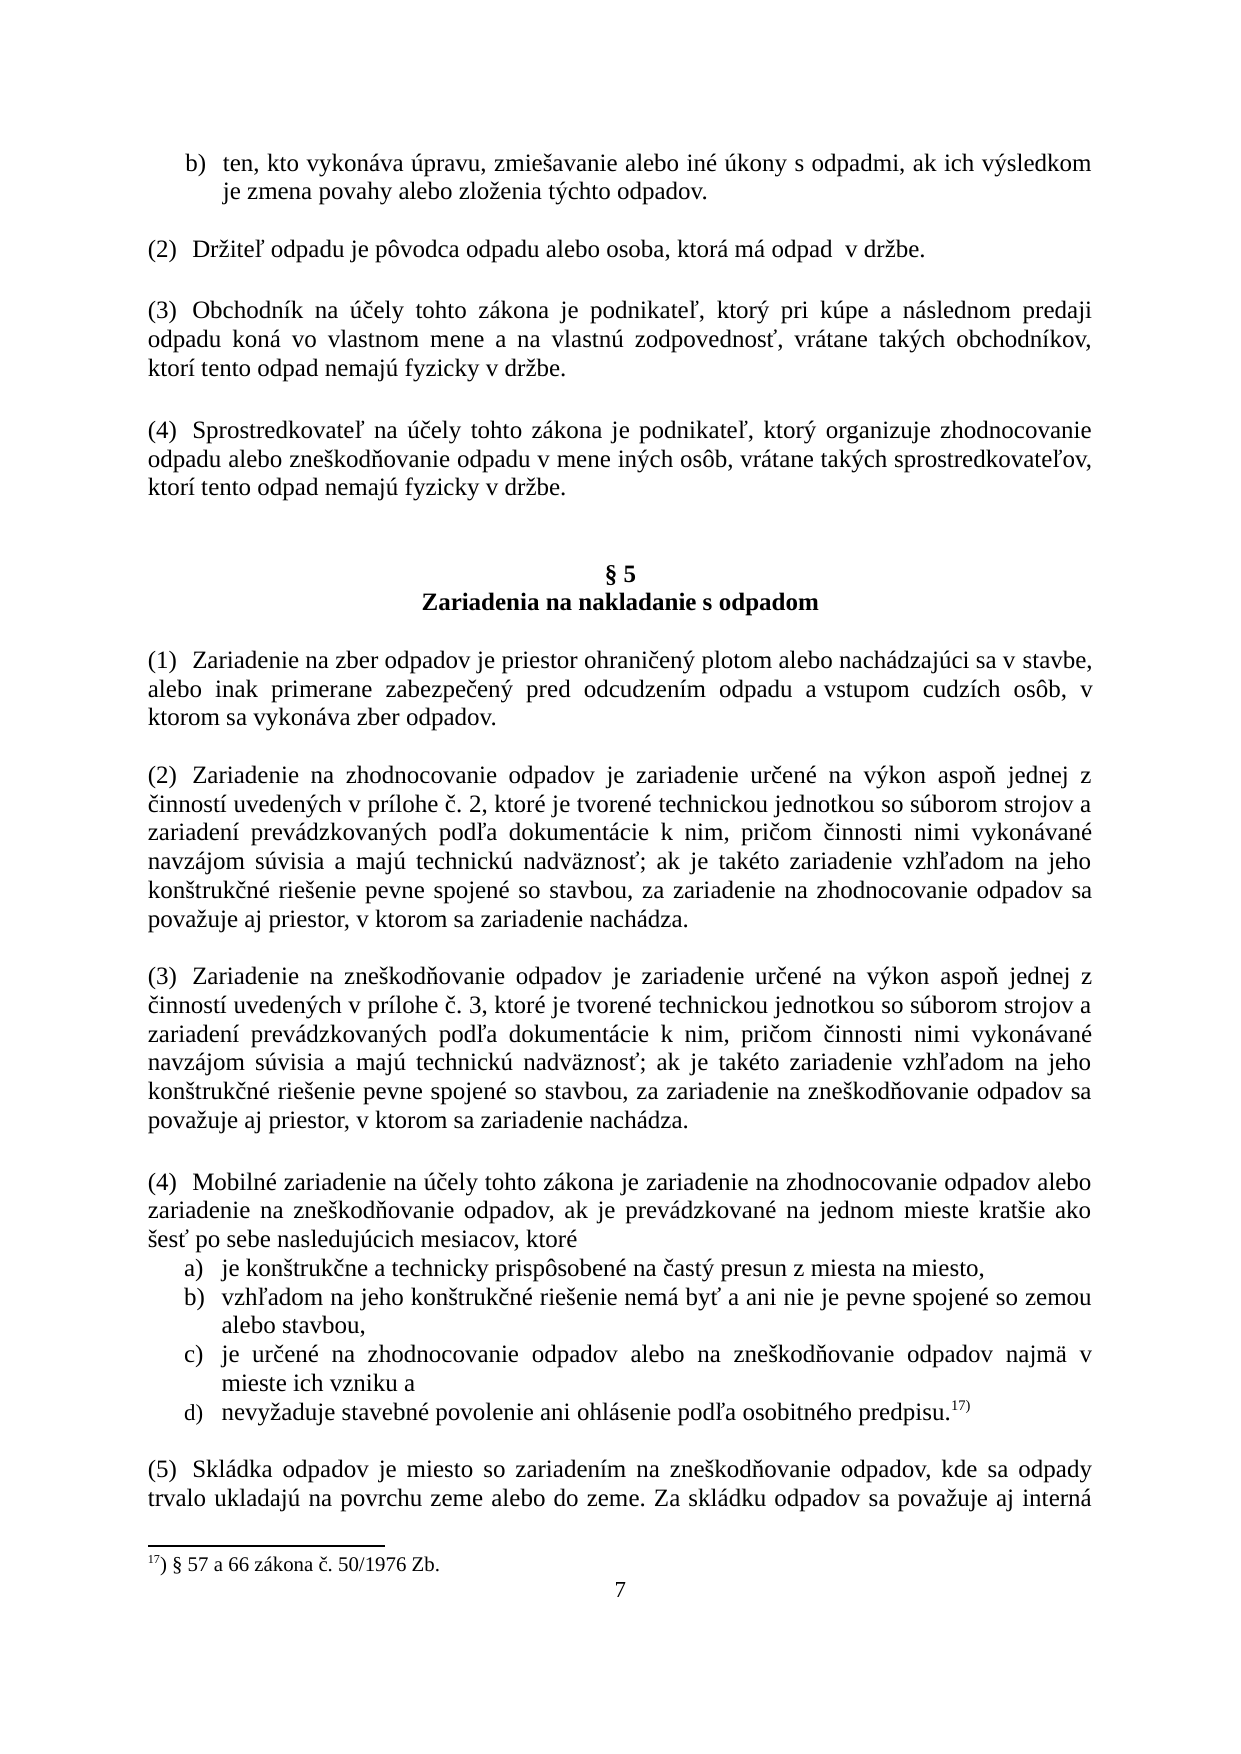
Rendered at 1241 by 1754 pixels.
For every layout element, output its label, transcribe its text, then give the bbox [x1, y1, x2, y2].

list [148, 1454, 1093, 1512]
list Mobilné zariadenie na účely tohto zákona je zariadenie na zhodnocovanie odpadov alebo zariadenie na zneškodňovanie odpadov, ak je prevádzkované na jednom mieste kratšie ako šesť po sebe nasledujúcich mesiacov, ktoré [148, 1167, 1093, 1253]
list je určené na zhodnocovanie odpadov alebo na zneškodňovanie odpadov najmä v mieste ich vzniku a [184, 1339, 1093, 1397]
list Sprostredkovateľ na účely tohto zákona je podnikateľ, ktorý organizuje zhodnocovanie odpadu alebo zneškodňovanie odpadu v mene iných osôb, vrátane takých sprostredkovateľov, ktorí tento odpad nemajú fyzicky v držbe. [148, 415, 1093, 501]
list Zariadenie na zneškodňovanie odpadov je zariadenie určené na výkon aspoň jednej z činností uvedených v prílohe č. 3, ktoré je tvorené technickou jednotkou so súborom strojov a zariadení prevádzkovaných podľa dokumentácie k nim, pričom činnosti nimi vykonávané navzájom súvisia a majú technickú nadväznosť; ak je takéto zariadenie vzhľadom na jeho konštrukčné riešenie pevne spojené so stavbou, za zariadenie na zneškodňovanie odpadov sa považuje aj priestor, v ktorom sa zariadenie nachádza. [148, 961, 1093, 1134]
list Obchodník na účely tohto zákona je podnikateľ, ktorý pri kúpe a následnom predaji odpadu koná vo vlastnom mene a na vlastnú zodpovednosť, vrátane takých obchodníkov, ktorí tento odpad nemajú fyzicky v držbe. [148, 296, 1093, 382]
list ten, kto vykonáva úpravu, zmiešavanie alebo iné úkony s odpadmi, ak ich výsledkom je zmena povahy alebo zloženia týchto odpadov. [185, 148, 1093, 205]
list Zariadenie na zber odpadov je priestor ohraničený plotom alebo nachádzajúci sa v stavbe, alebo inak primerane zabezpečený pred odcudzením odpadu a vstupom cudzích osôb, v ktorom sa vykonáva zber odpadov. [148, 645, 1093, 731]
list Držiteľ odpadu je pôvodca odpadu alebo osoba, ktorá má odpad v držbe. [148, 234, 1093, 263]
list Zariadenie na zhodnocovanie odpadov je zariadenie určené na výkon aspoň jednej z činností uvedených v prílohe č. 2, ktoré je tvorené technickou jednotkou so súborom strojov a zariadení prevádzkovaných podľa dokumentácie k nim, pričom činnosti nimi vykonávané navzájom súvisia a majú technickú nadväznosť; ak je takéto zariadenie vzhľadom na jeho konštrukčné riešenie pevne spojené so stavbou, za zariadenie na zhodnocovanie odpadov sa považuje aj priestor, v ktorom sa zariadenie nachádza. [148, 760, 1093, 932]
list nevyžaduje stavebné povolenie ani ohlásenie podľa osobitného predpisu.) [184, 1397, 1093, 1425]
text § 5 [148, 559, 1093, 587]
text Zariadenia na nakladanie s odpadom [148, 587, 1093, 616]
list je konštrukčne a technicky prispôsobené na častý presun z miesta na miesto, [184, 1253, 1093, 1282]
list vzhľadom na jeho konštrukčné riešenie nemá byť a ani nie je pevne spojené so zemou alebo stavbou, [184, 1282, 1093, 1339]
